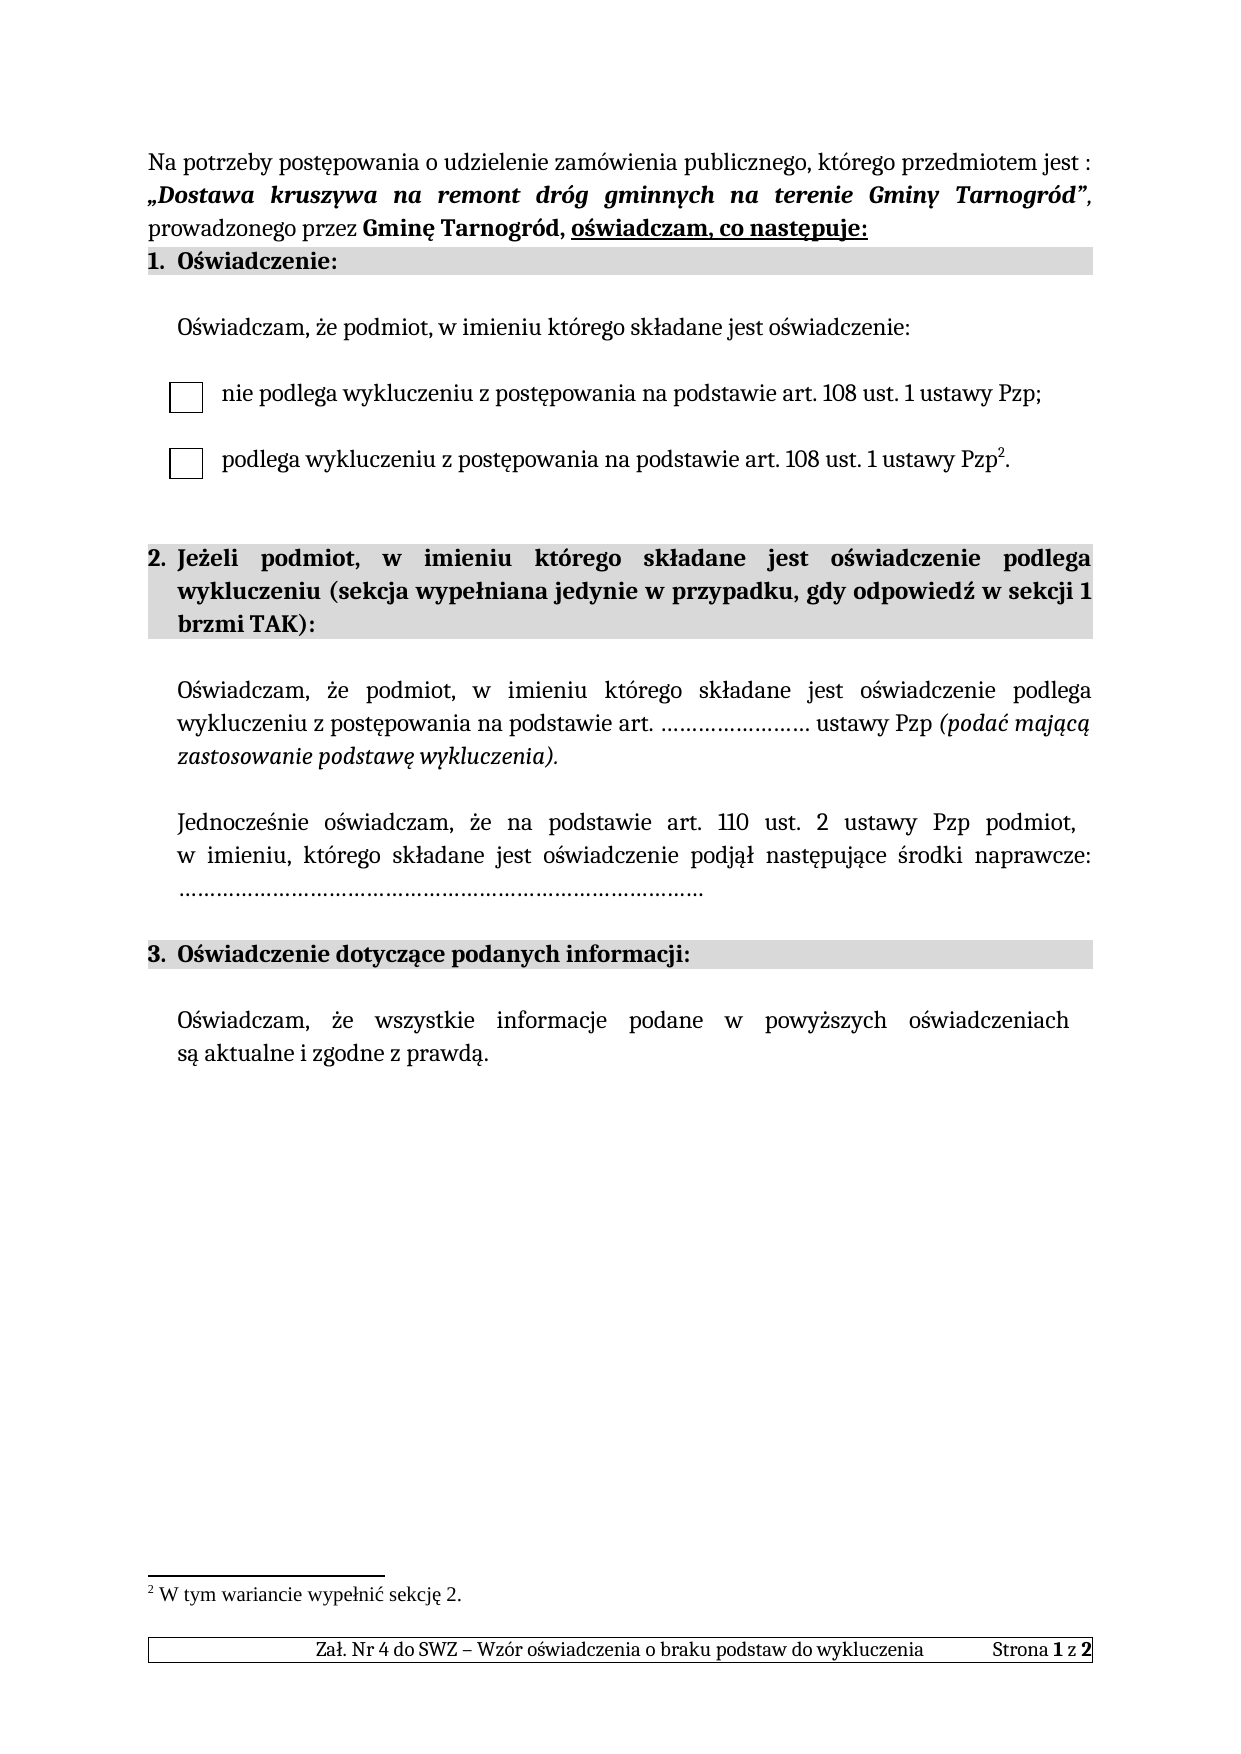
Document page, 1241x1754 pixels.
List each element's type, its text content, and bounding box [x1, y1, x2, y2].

text podlega wykluczeniu z postępowania na podstawie art. 108 ust. 1 ustawy Pzp. [148, 445, 1093, 473]
list Oświadczenie dotyczące podanych informacji: [148, 940, 1093, 969]
text Na potrzeby postępowania o udzielenie zamówienia publicznego, którego przedmiotem jest : „Dostawa kruszywa na remont dróg gminnych na terenie Gminy Tarnogród”, prowadzonego przez Gminę Tarnogród, oświadczam, co następuje: [148, 148, 1093, 242]
text Oświadczam, że wszystkie informacje podane w powyższych oświadczeniach są aktualne i zgodne z prawdą. [177, 1006, 1093, 1068]
list Jednocześnie oświadczam, że na podstawie art. 110 ust. 2 ustawy Pzp podmiot, w imieniu, którego składane jest oświadczenie podjął następujące środki naprawcze: ………………………………………………………………………… [177, 808, 1093, 903]
text nie podlega wykluczeniu z postępowania na podstawie art. 108 ust. 1 ustawy Pzp; [148, 379, 1093, 407]
list Jeżeli podmiot, w imieniu którego składane jest oświadczenie podlega wykluczeniu (sekcja wypełniana jedynie w przypadku, gdy odpowiedź w sekcji 1 brzmi TAK): [148, 544, 1093, 639]
list Oświadczam, że podmiot, w imieniu którego składane jest oświadczenie: [177, 313, 1093, 341]
list Oświadczam, że podmiot, w imieniu którego składane jest oświadczenie podlega wykluczeniu z postępowania na podstawie art. …………………… ustawy Pzp (podać mającą zastosowanie podstawę wykluczenia). [177, 676, 1093, 771]
list Oświadczenie: [148, 247, 1093, 275]
